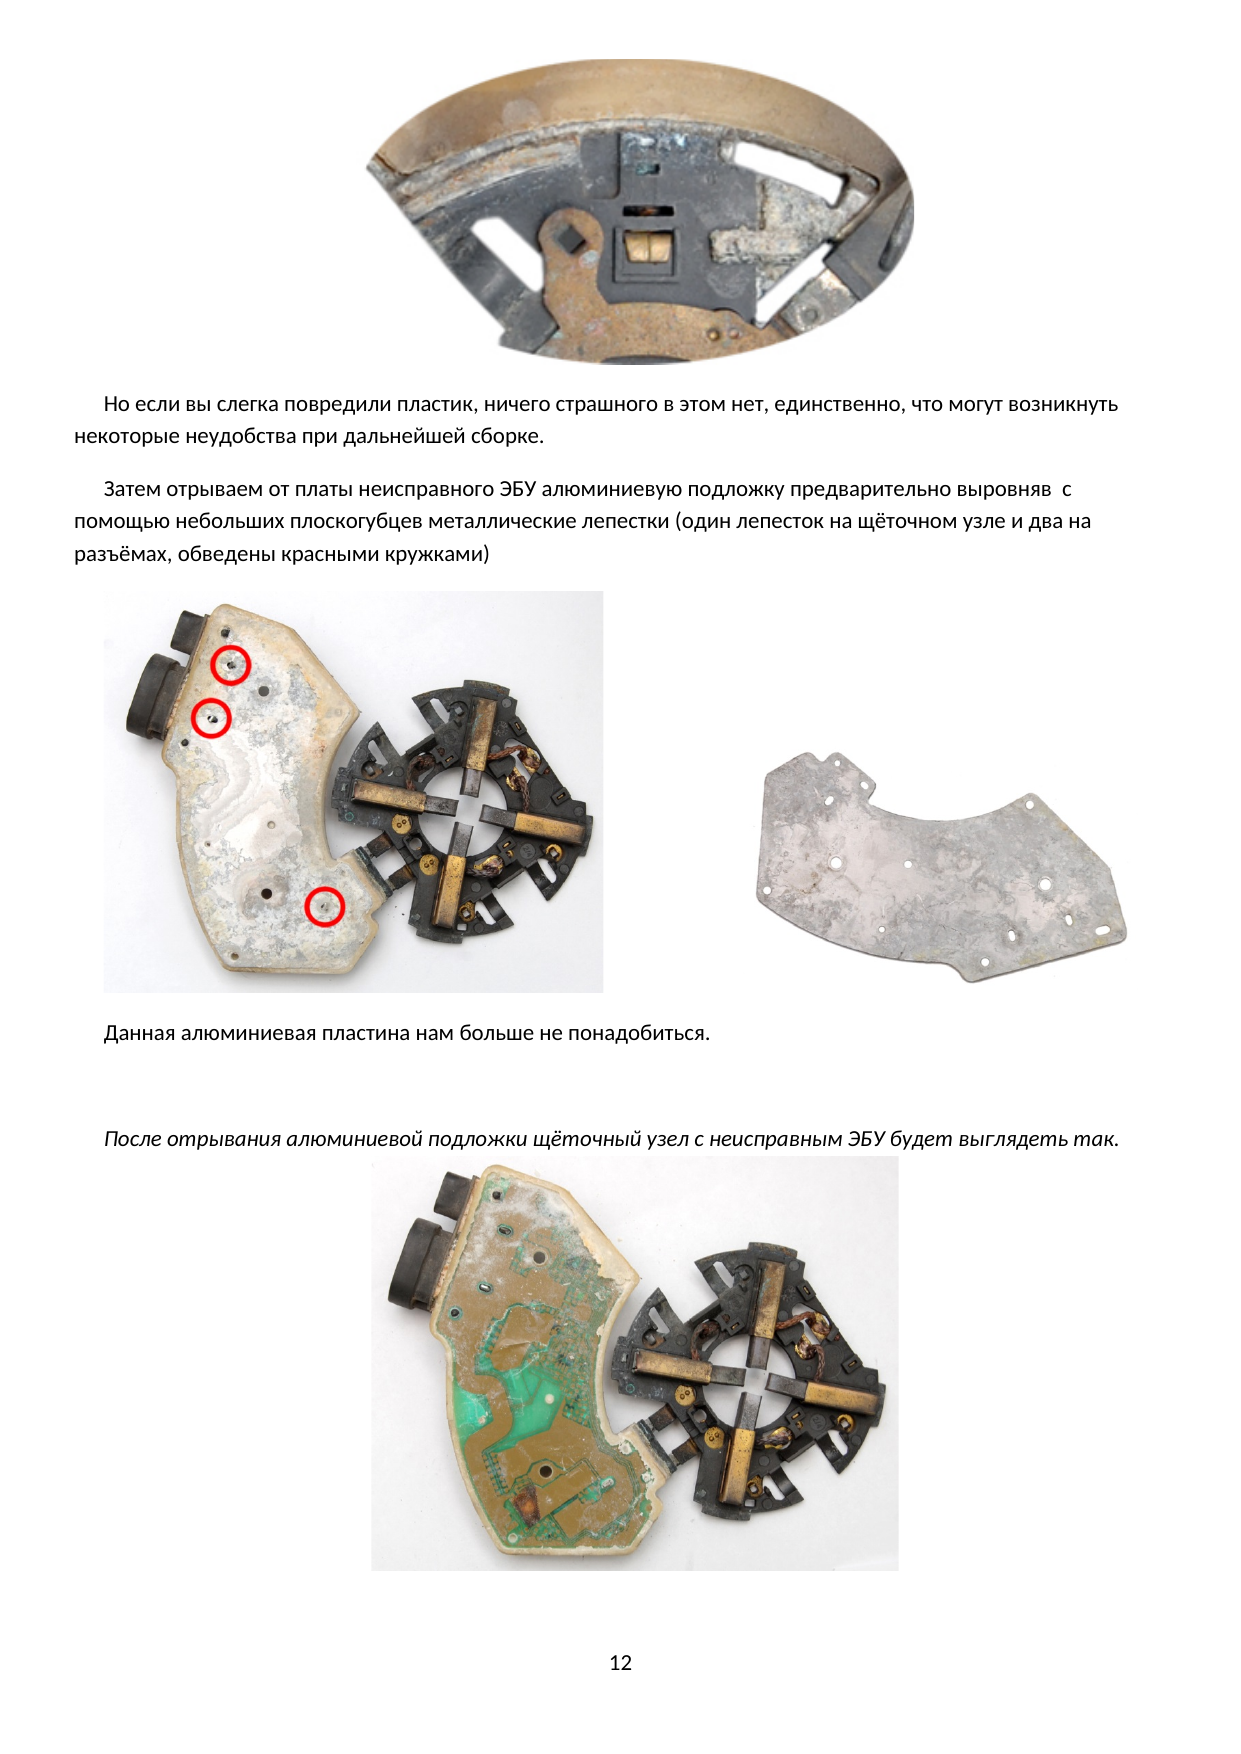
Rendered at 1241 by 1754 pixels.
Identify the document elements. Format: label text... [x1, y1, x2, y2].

picture [103, 591, 604, 993]
picture [743, 738, 1138, 993]
text Данная алюминиевая пластина нам больше не понадобиться. [74, 1018, 1167, 1046]
picture [371, 1156, 899, 1571]
text Но если вы слегка повредили пластик, ничего страшного в этом нет, единственно, что могут возникнуть некоторые неудобства при дальнейшей сборке. [74, 389, 1167, 449]
text Затем отрываем от платы неисправного ЭБУ алюминиевую подложку предварительно выровняв с помощью небольших плоскогубцев металлические лепестки (один лепесток на щёточном узле и два на разъёмах, обведены красными кружками) [74, 474, 1167, 567]
text После отрывания алюминиевой подложки щёточный узел с неисправным ЭБУ будет выглядеть так. [74, 1124, 1167, 1152]
picture [355, 59, 915, 365]
